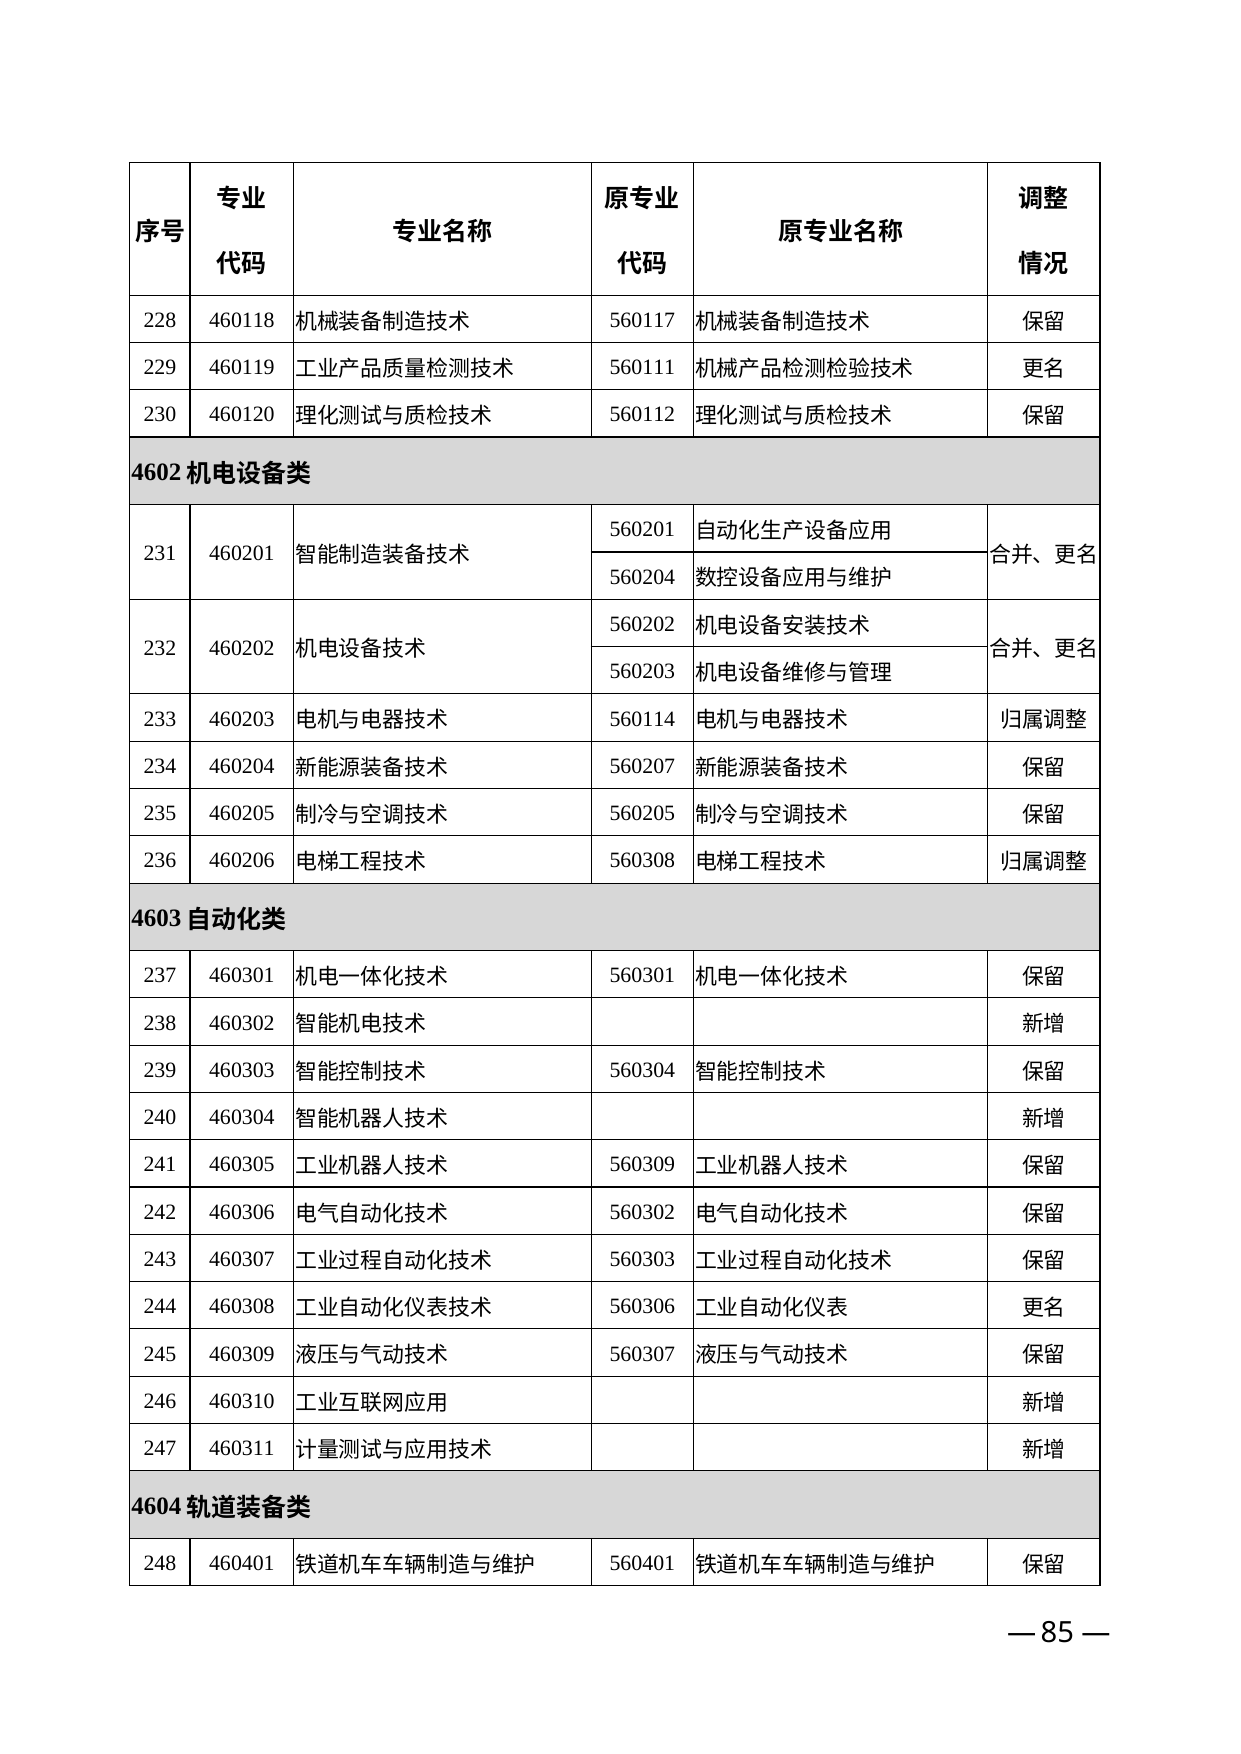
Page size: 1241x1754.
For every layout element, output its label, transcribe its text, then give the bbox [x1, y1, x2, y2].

table_cell 机电设备维修与管理 [694, 647, 987, 693]
table_cell [694, 1424, 987, 1470]
table_cell 560205 [592, 789, 693, 835]
table_cell 铁道机车车辆制造与维护 [694, 1539, 987, 1585]
table_cell 560117 [592, 296, 693, 342]
table_cell 228 [130, 296, 189, 342]
table_cell 560301 [592, 951, 693, 997]
table_cell 235 [130, 789, 189, 835]
table_cell 机械装备制造技术 [294, 296, 591, 342]
table_cell 247 [130, 1424, 189, 1470]
table_cell 保留 [988, 1235, 1099, 1281]
table_cell 460302 [191, 998, 293, 1044]
table_cell 560401 [592, 1539, 693, 1585]
table_cell 460206 [191, 836, 293, 882]
table_cell 560307 [592, 1329, 693, 1376]
table_cell 232 [130, 600, 189, 693]
table_cell 电机与电器技术 [694, 694, 987, 741]
table_header 序号 [130, 163, 189, 294]
table_cell 460303 [191, 1046, 293, 1092]
table_cell 保留 [988, 390, 1099, 436]
table_cell 460306 [191, 1188, 293, 1234]
table_cell 理化测试与质检技术 [694, 390, 987, 436]
table_cell 智能机电技术 [294, 998, 591, 1044]
table_cell 电气自动化技术 [694, 1188, 987, 1234]
table_cell 保留 [988, 1329, 1099, 1376]
table_cell [592, 1377, 693, 1423]
table_cell 工业互联网应用 [294, 1377, 591, 1423]
table_cell 归属调整 [988, 836, 1099, 882]
table_cell 460305 [191, 1140, 293, 1186]
table_cell 460120 [191, 390, 293, 436]
table_cell 236 [130, 836, 189, 882]
table_cell 工业自动化仪表技术 [294, 1282, 591, 1328]
table_cell 新增 [988, 998, 1099, 1044]
table_cell 238 [130, 998, 189, 1044]
table_cell 新增 [988, 1377, 1099, 1423]
table_cell 制冷与空调技术 [294, 789, 591, 835]
table_cell 归属调整 [988, 694, 1099, 741]
table_cell 智能控制技术 [694, 1046, 987, 1092]
table_cell 460118 [191, 296, 293, 342]
table_cell 新增 [988, 1424, 1099, 1470]
table_cell 合并、更名 [988, 505, 1099, 599]
table_cell 保留 [988, 1140, 1099, 1186]
table_cell 机械产品检测检验技术 [694, 343, 987, 389]
table_cell 电气自动化技术 [294, 1188, 591, 1234]
table_cell 工业过程自动化技术 [694, 1235, 987, 1281]
table_cell 铁道机车车辆制造与维护 [294, 1539, 591, 1585]
table_cell 229 [130, 343, 189, 389]
table_cell 机电一体化技术 [694, 951, 987, 997]
table_cell 机电设备技术 [294, 600, 591, 693]
table_cell 机电设备安装技术 [694, 600, 987, 646]
table_cell 560203 [592, 647, 693, 693]
table_cell 460310 [191, 1377, 293, 1423]
table_cell 制冷与空调技术 [694, 789, 987, 835]
table_cell 液压与气动技术 [294, 1329, 591, 1376]
table_cell 电梯工程技术 [294, 836, 591, 882]
table_cell 234 [130, 742, 189, 788]
table_cell 560207 [592, 742, 693, 788]
table_cell [592, 1093, 693, 1139]
table_cell 460203 [191, 694, 293, 741]
table_cell 560306 [592, 1282, 693, 1328]
table_cell 460309 [191, 1329, 293, 1376]
table_cell 560111 [592, 343, 693, 389]
table_cell 计量测试与应用技术 [294, 1424, 591, 1470]
table_cell 工业机器人技术 [694, 1140, 987, 1186]
table_cell 新能源装备技术 [694, 742, 987, 788]
table_cell 560303 [592, 1235, 693, 1281]
table_cell 560201 [592, 505, 693, 551]
table_cell 自动化生产设备应用 [694, 505, 987, 551]
table_cell 4604轨道装备类 [130, 1471, 1099, 1538]
table_cell 机械装备制造技术 [694, 296, 987, 342]
table_cell 560114 [592, 694, 693, 741]
table_cell 560112 [592, 390, 693, 436]
table_cell 工业产品质量检测技术 [294, 343, 591, 389]
table_cell 560308 [592, 836, 693, 882]
table_cell 239 [130, 1046, 189, 1092]
table_cell 460301 [191, 951, 293, 997]
table_cell 560304 [592, 1046, 693, 1092]
table_cell 460308 [191, 1282, 293, 1328]
table_cell 保留 [988, 951, 1099, 997]
table_cell 460311 [191, 1424, 293, 1470]
table_cell 智能制造装备技术 [294, 505, 591, 599]
table_cell 460202 [191, 600, 293, 693]
table_cell 新能源装备技术 [294, 742, 591, 788]
table_cell 460401 [191, 1539, 293, 1585]
table_cell 电梯工程技术 [694, 836, 987, 882]
table_cell 新增 [988, 1093, 1099, 1139]
table_cell [694, 1377, 987, 1423]
table_cell [592, 1424, 693, 1470]
table_cell [694, 1093, 987, 1139]
table_cell 保留 [988, 1188, 1099, 1234]
table_cell 233 [130, 694, 189, 741]
table_cell 460205 [191, 789, 293, 835]
table_cell 237 [130, 951, 189, 997]
table_cell 工业过程自动化技术 [294, 1235, 591, 1281]
table_cell 460201 [191, 505, 293, 599]
table_cell 460119 [191, 343, 293, 389]
table_cell 液压与气动技术 [694, 1329, 987, 1376]
table_cell 保留 [988, 742, 1099, 788]
table_cell 保留 [988, 1539, 1099, 1585]
table_cell 248 [130, 1539, 189, 1585]
table_cell 智能控制技术 [294, 1046, 591, 1092]
table_cell 电机与电器技术 [294, 694, 591, 741]
table_cell 工业机器人技术 [294, 1140, 591, 1186]
table_cell 更名 [988, 1282, 1099, 1328]
table_cell 240 [130, 1093, 189, 1139]
table_cell 560309 [592, 1140, 693, 1186]
table_cell 保留 [988, 789, 1099, 835]
table_cell 保留 [988, 296, 1099, 342]
table_cell 245 [130, 1329, 189, 1376]
table_cell 244 [130, 1282, 189, 1328]
table_cell [592, 998, 693, 1044]
table_header 专业 代码 [191, 163, 293, 294]
table_cell 理化测试与质检技术 [294, 390, 591, 436]
table_cell 智能机器人技术 [294, 1093, 591, 1139]
table_cell 246 [130, 1377, 189, 1423]
table_cell 230 [130, 390, 189, 436]
table_cell 4602机电设备类 [130, 438, 1099, 504]
table_cell 231 [130, 505, 189, 599]
table_header 原专业 代码 [592, 163, 693, 294]
table_cell 工业自动化仪表 [694, 1282, 987, 1328]
table_header 原专业名称 [694, 163, 987, 294]
table_cell 460204 [191, 742, 293, 788]
table_header 专业名称 [294, 163, 591, 294]
table_cell 保留 [988, 1046, 1099, 1092]
table_cell [694, 998, 987, 1044]
table_cell 460304 [191, 1093, 293, 1139]
table_cell 4603自动化类 [130, 884, 1099, 950]
table_cell 460307 [191, 1235, 293, 1281]
table_cell 数控设备应用与维护 [694, 553, 987, 599]
table_cell 机电一体化技术 [294, 951, 591, 997]
table_header 调整 情况 [988, 163, 1099, 294]
table_cell 合并、更名 [988, 600, 1099, 693]
table_cell 243 [130, 1235, 189, 1281]
table_cell 241 [130, 1140, 189, 1186]
table_cell 242 [130, 1188, 189, 1234]
table_cell 560302 [592, 1188, 693, 1234]
table_cell 560202 [592, 600, 693, 646]
table_cell 更名 [988, 343, 1099, 389]
table_cell 560204 [592, 553, 693, 599]
